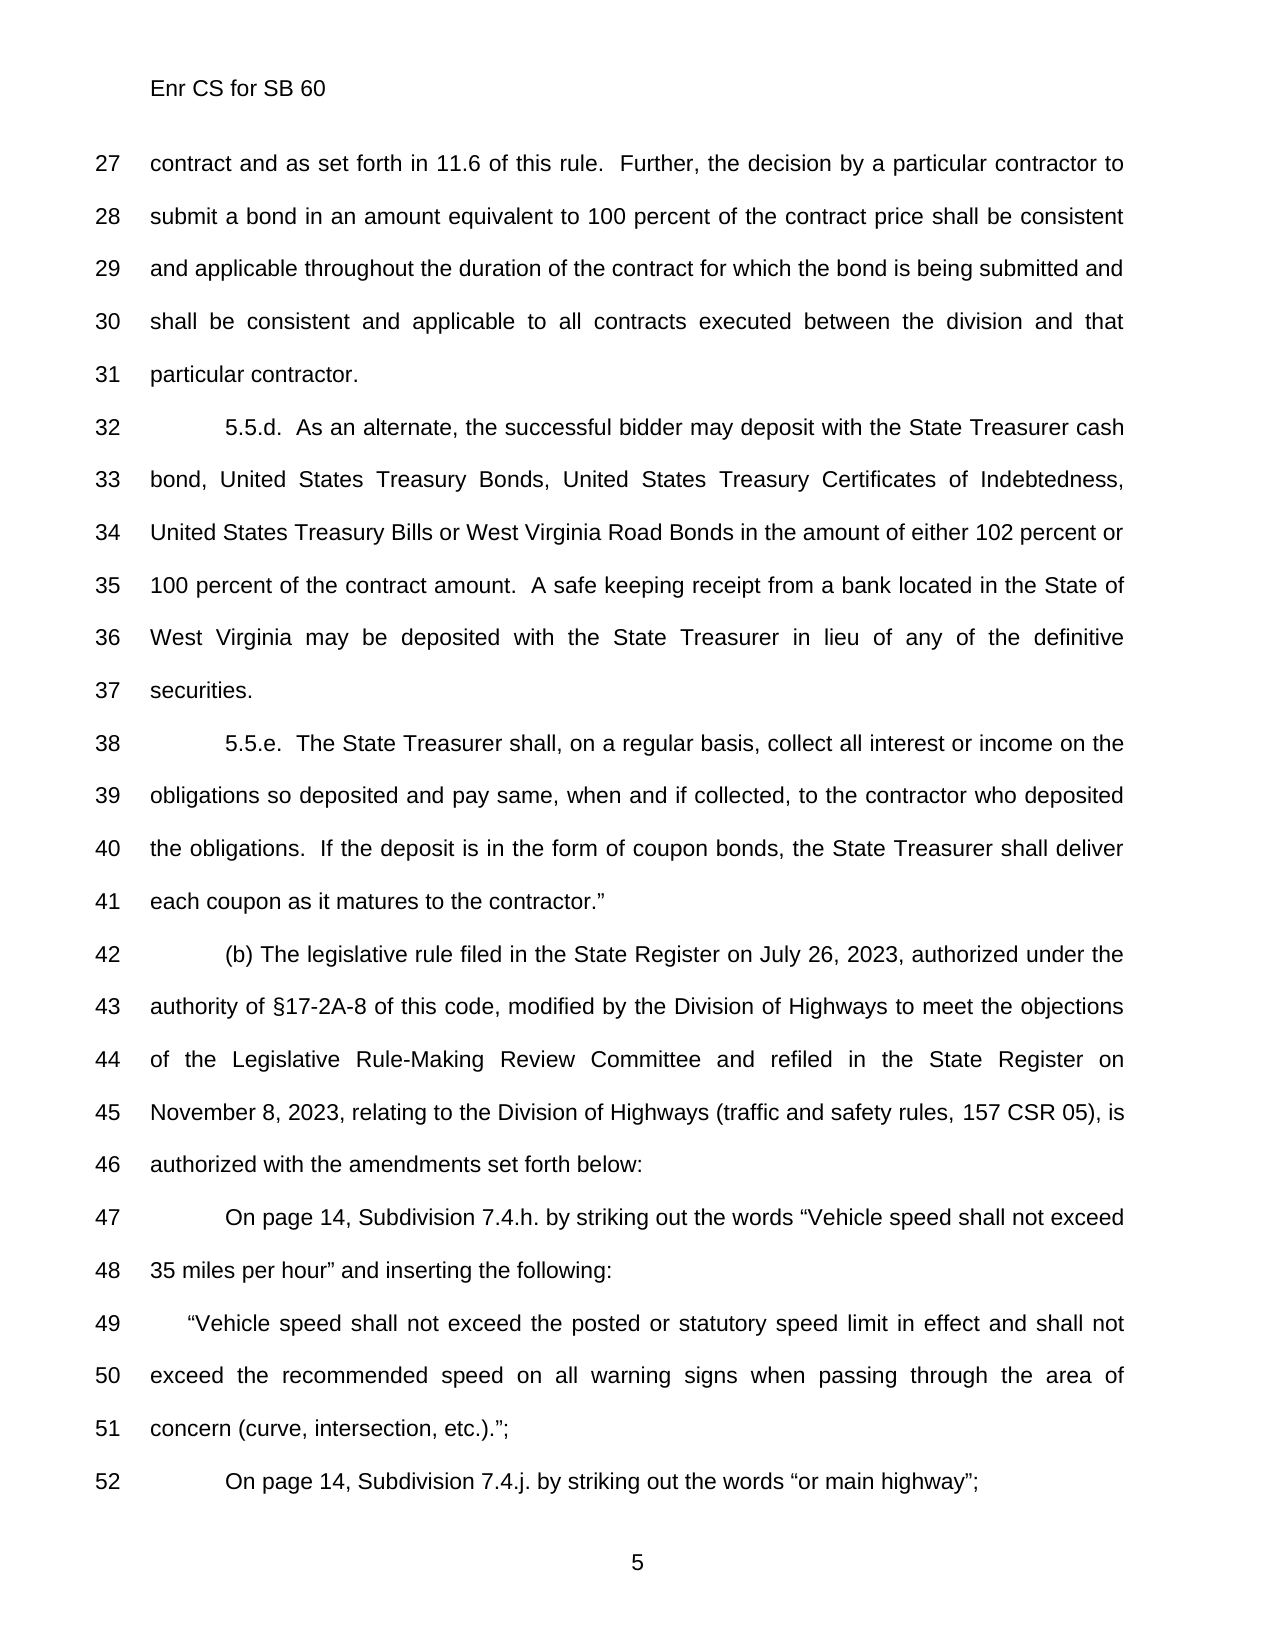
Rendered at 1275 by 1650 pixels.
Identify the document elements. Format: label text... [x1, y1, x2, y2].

text On page 14, Subdivision 7.4.h. by striking out the words “Vehicle speed shall not exceed 35 miles per hour” and inserting the following: [150, 1204, 1125, 1283]
text 5.5.d. As an alternate, the successful bidder may deposit with the State Treasurer cash bond, United States Treasury Bonds, United States Treasury Certificates of Indebtedness, United States Treasury Bills or West Virginia Road Bonds in the amount of either 102 percent or 100 percent of the contract amount. A safe keeping receipt from a bank located in the State of West Virginia may be deposited with the State Treasurer in lieu of any of the definitive securities. [150, 413, 1125, 703]
text “Vehicle speed shall not exceed the posted or statutory speed limit in effect and shall not exceed the recommended speed on all warning signs when passing through the area of concern (curve, intersection, etc.).”; [150, 1309, 1125, 1441]
text On page 14, Subdivision 7.4.j. by striking out the words “or main highway”; [187, 1468, 1125, 1494]
text 5.5.e. The State Treasurer shall, on a regular basis, collect all interest or income on the obligations so deposited and pay same, when and if collected, to the contractor who deposited the obligations. If the deposit is in the form of coupon bonds, the State Treasurer shall deliver each coupon as it matures to the contractor.” [150, 730, 1125, 914]
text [150, 150, 1125, 387]
text (b) The legislative rule filed in the State Register on July 26, 2023, authorized under the authority of §17-2A-8 of this code, modified by the Division of Highways to meet the objections of the Legislative Rule-Making Review Committee and refiled in the State Register on November 8, 2023, relating to the Division of Highways (traffic and safety rules, 157 CSR 05), is authorized with the amendments set forth below: [150, 941, 1125, 1178]
